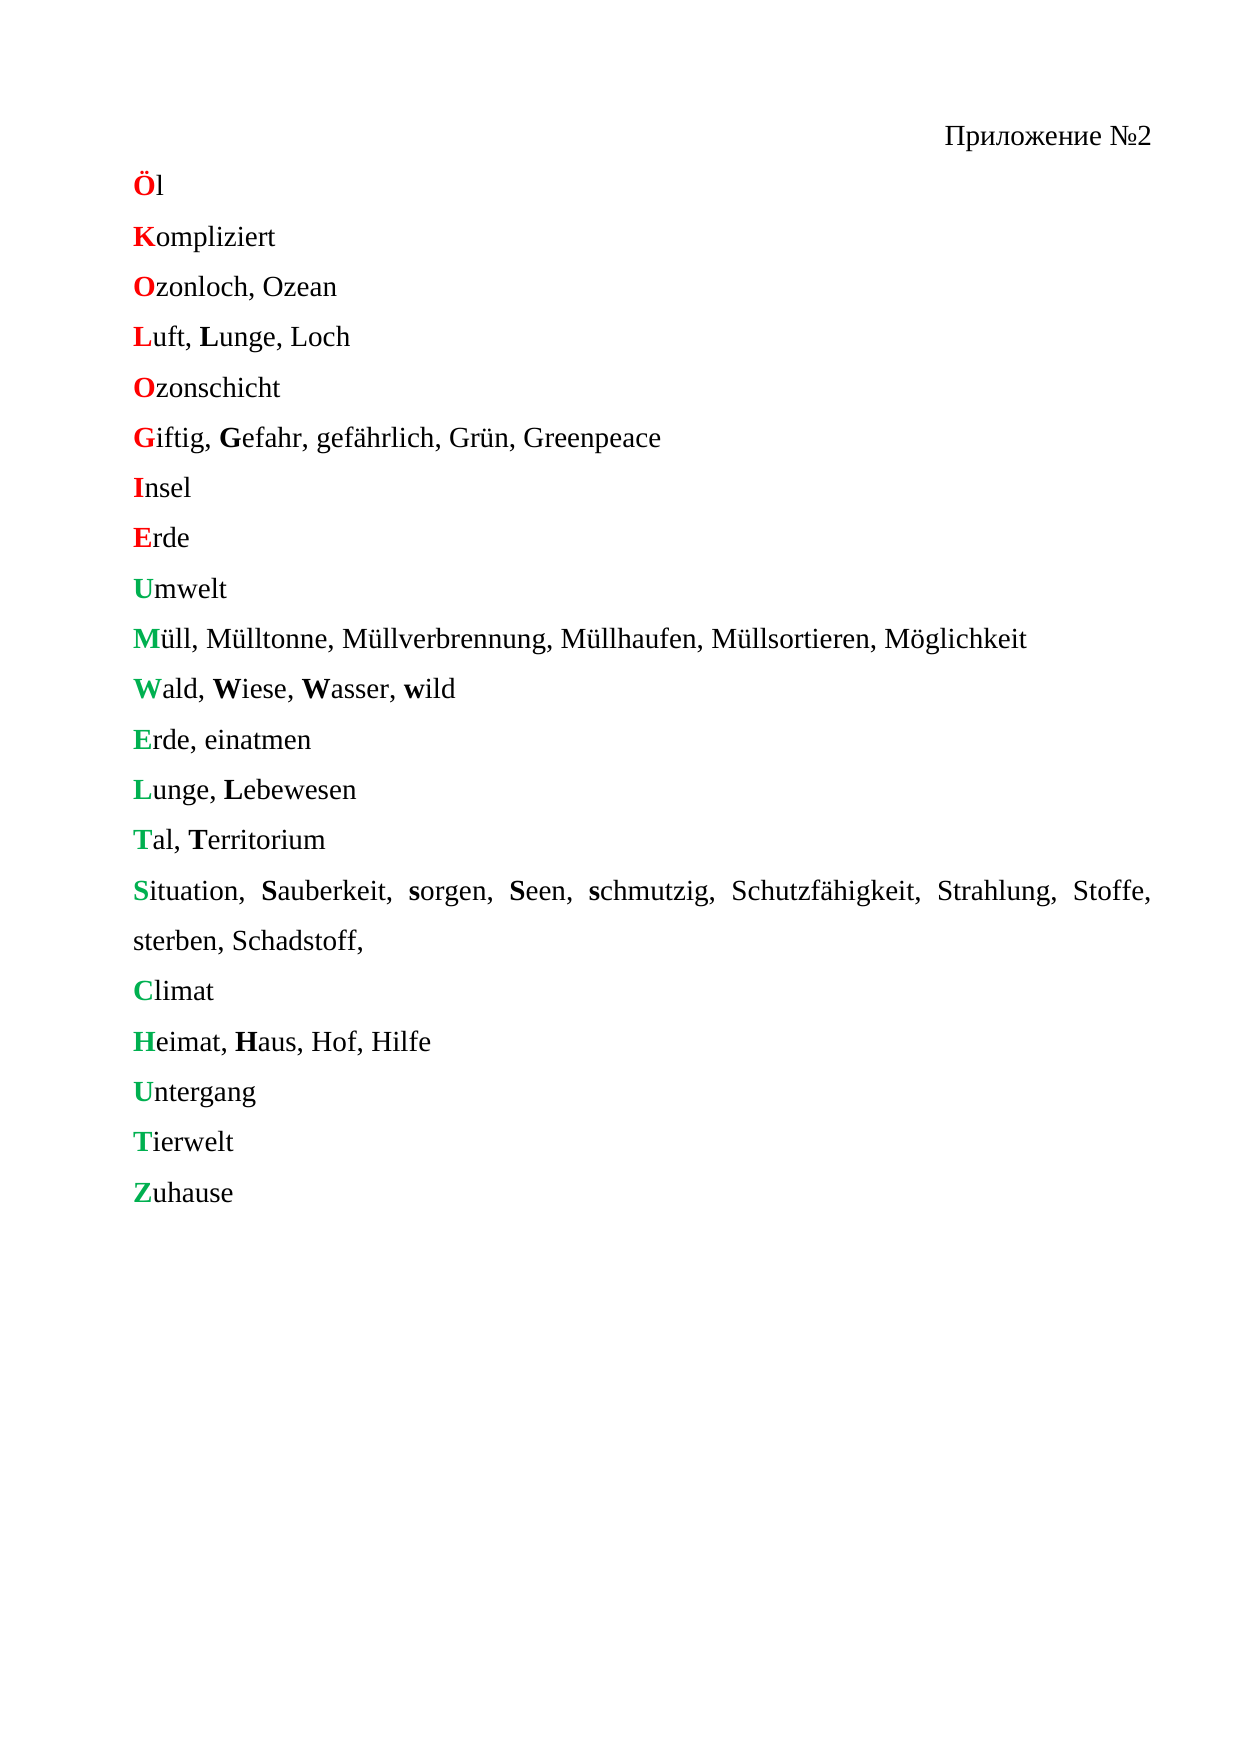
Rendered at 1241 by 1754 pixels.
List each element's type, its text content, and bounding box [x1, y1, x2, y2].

list Приложение №2 [193, 118, 1152, 152]
list Öl [133, 168, 1152, 202]
list Müll, Mülltonne, Müllverbrennung, Müllhaufen, Müllsortieren, Möglichkeit [133, 621, 1152, 655]
list Tierwelt [133, 1124, 1152, 1158]
list Ozonschicht [133, 370, 1152, 403]
list Untergang [133, 1074, 1152, 1108]
list Heimat, Haus, Hof, Hilfe [133, 1024, 1152, 1057]
list Kompliziert [133, 219, 1152, 252]
list Situation, Sauberkeit, sorgen, Seen, schmutzig, Schutzfähigkeit, Strahlung, Stoffe, sterben, Schadstoff, [133, 873, 1152, 957]
list Wald, Wiese, Wasser, wild [133, 672, 1152, 705]
list Giftig, Gefahr, gefährlich, Grün, Greenpeace [133, 420, 1152, 453]
list Zuhause [133, 1175, 1152, 1208]
list Climat [133, 973, 1152, 1007]
list Erde [133, 521, 1152, 554]
list Erde, einatmen [133, 722, 1152, 755]
list Tal, Territorium [133, 822, 1152, 856]
list Luft, Lunge, Loch [133, 319, 1152, 353]
list Insel [133, 470, 1152, 504]
list Lunge, Lebewesen [133, 772, 1152, 806]
list Umwelt [133, 571, 1152, 604]
list Ozonloch, Ozean [133, 269, 1152, 303]
